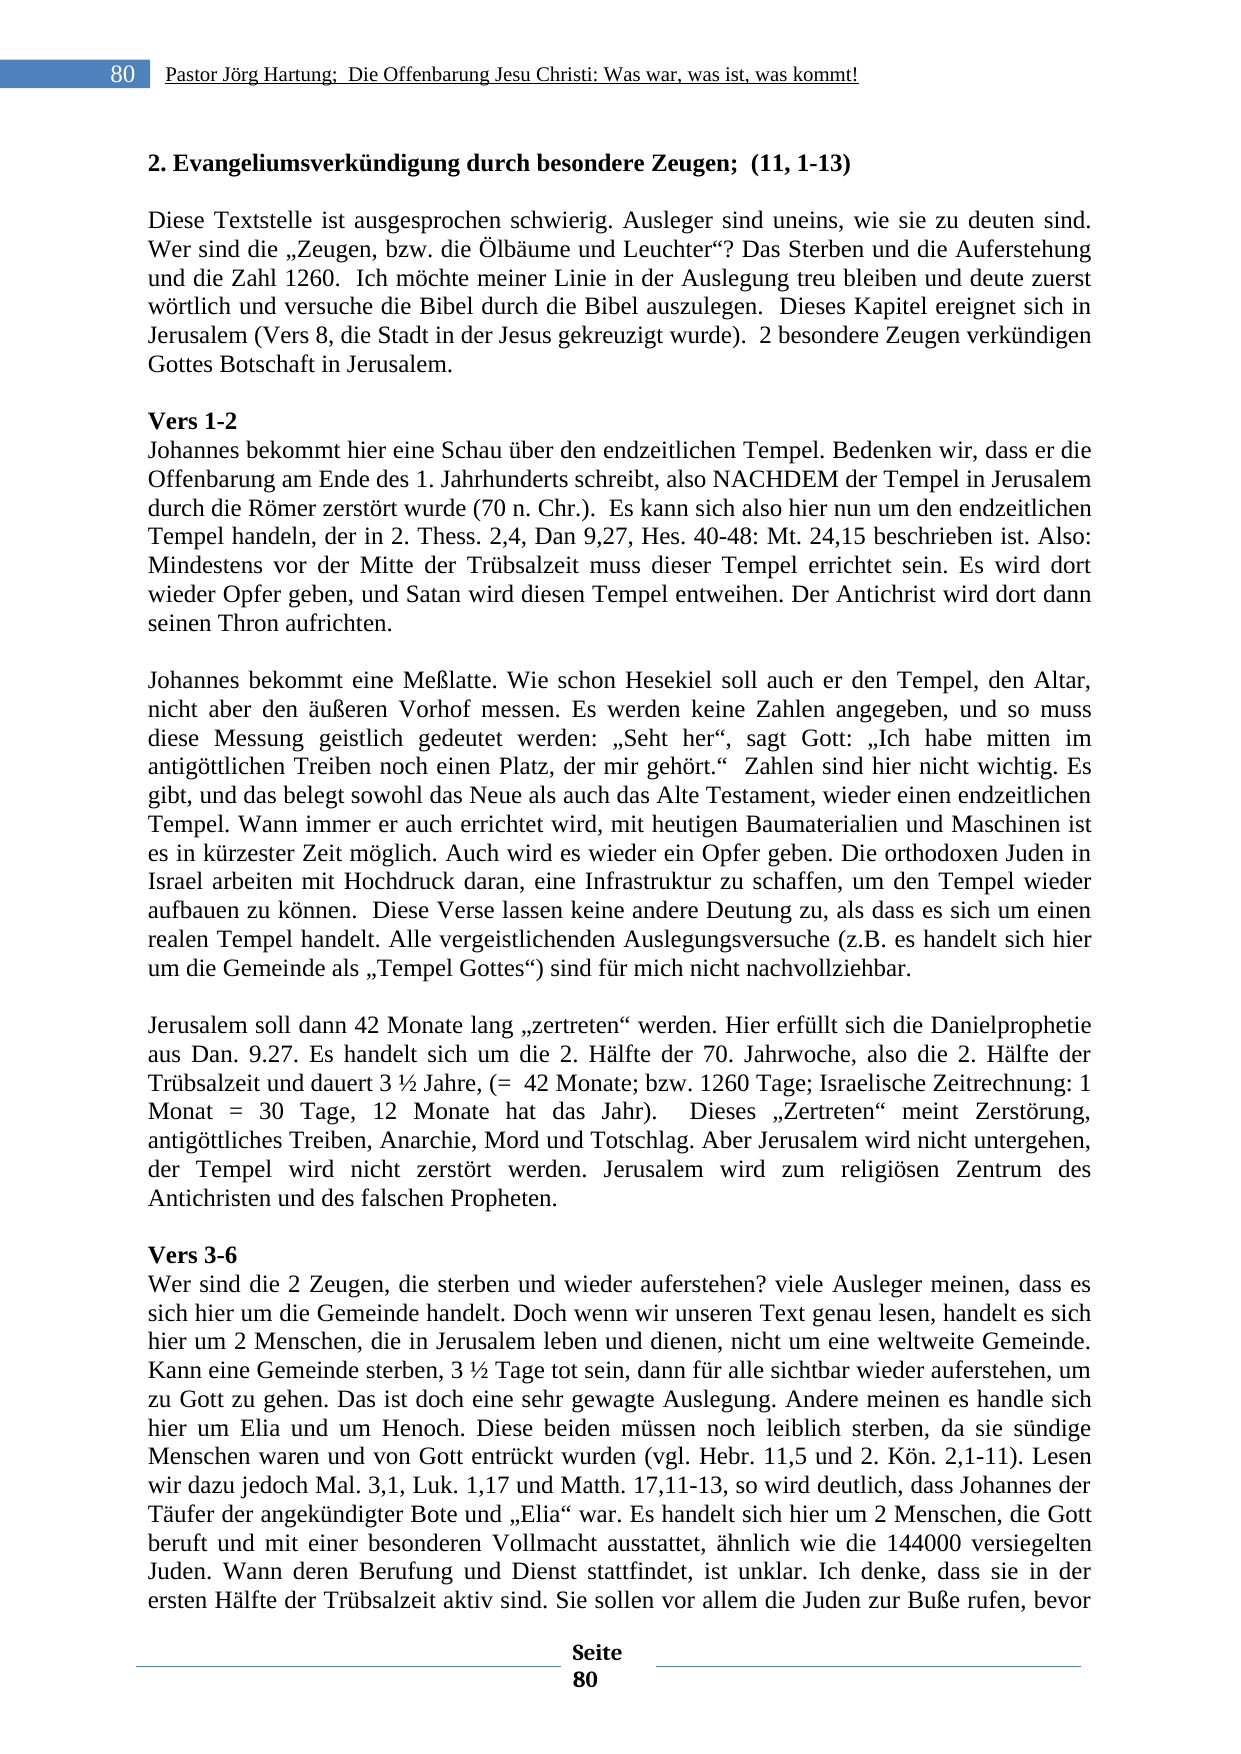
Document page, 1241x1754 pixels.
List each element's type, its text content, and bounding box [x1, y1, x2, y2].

text Jerusalem soll dann 42 Monate lang „zertreten“ werden. Hier erfüllt sich die Danielprophetie aus Dan. 9.27. Es handelt sich um die 2. Hälfte der 70. Jahrwoche, also die 2. Hälfte der Trübsalzeit und dauert 3 ½ Jahre, (= 42 Monate; bzw. 1260 Tage; Israelische Zeitrechnung: 1 Monat = 30 Tage, 12 Monate hat das Jahr). Dieses „Zertreten“ meint Zerstörung, antigöttliches Treiben, Anarchie, Mord und Totschlag. Aber Jerusalem wird nicht untergehen, der Tempel wird nicht zerstört werden. Jerusalem wird zum religiösen Zentrum des Antichristen und des falschen Propheten. [148, 1010, 1093, 1211]
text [148, 1269, 1093, 1614]
text Vers 3-6 [148, 1240, 1093, 1269]
text Johannes bekommt eine Meßlatte. Wie schon Hesekiel soll auch er den Tempel, den Altar, nicht aber den äußeren Vorhof messen. Es werden keine Zahlen angegeben, und so muss diese Messung geistlich gedeutet werden: „Seht her“, sagt Gott: „Ich habe mitten im antigöttlichen Treiben noch einen Platz, der mir gehört.“ Zahlen sind hier nicht wichtig. Es gibt, und das belegt sowohl das Neue als auch das Alte Testament, wieder einen endzeitlichen Tempel. Wann immer er auch errichtet wird, mit heutigen Baumaterialien und Maschinen ist es in kürzester Zeit möglich. Auch wird es wieder ein Opfer geben. Die orthodoxen Juden in Israel arbeiten mit Hochdruck daran, eine Infrastruktur zu schaffen, um den Tempel wieder aufbauen zu können. Diese Verse lassen keine andere Deutung zu, als dass es sich um einen realen Tempel handelt. Alle vergeistlichenden Auslegungsversuche (z.B. es handelt sich hier um die Gemeinde als „Tempel Gottes“) sind für mich nicht nachvollziehbar. [148, 665, 1093, 981]
text Vers 1-2 [148, 406, 1093, 435]
text Diese Textstelle ist ausgesprochen schwierig. Ausleger sind uneins, wie sie zu deuten sind. Wer sind die „Zeugen, bzw. die Ölbäume und Leuchter“? Das Sterben und die Auferstehung und die Zahl 1260. Ich möchte meiner Linie in der Auslegung treu bleiben und deute zuerst wörtlich und versuche die Bibel durch die Bibel auszulegen. Dieses Kapitel ereignet sich in Jerusalem (Vers 8, die Stadt in der Jesus gekreuzigt wurde). 2 besondere Zeugen verkündigen Gottes Botschaft in Jerusalem. [148, 205, 1093, 378]
text Johannes bekommt hier eine Schau über den endzeitlichen Tempel. Bedenken wir, dass er die Offenbarung am Ende des 1. Jahrhunderts schreibt, also NACHDEM der Tempel in Jerusalem durch die Römer zerstört wurde (70 n. Chr.). Es kann sich also hier nun um den endzeitlichen Tempel handeln, der in 2. Thess. 2,4, Dan 9,27, Hes. 40-48: Mt. 24,15 beschrieben ist. Also: Mindestens vor der Mitte der Trübsalzeit muss dieser Tempel errichtet sein. Es wird dort wieder Opfer geben, und Satan wird diesen Tempel entweihen. Der Antichrist wird dort dann seinen Thron aufrichten. [148, 435, 1093, 636]
text 2. Evangeliumsverkündigung durch besondere Zeugen; (11, 1-13) [148, 148, 1093, 176]
